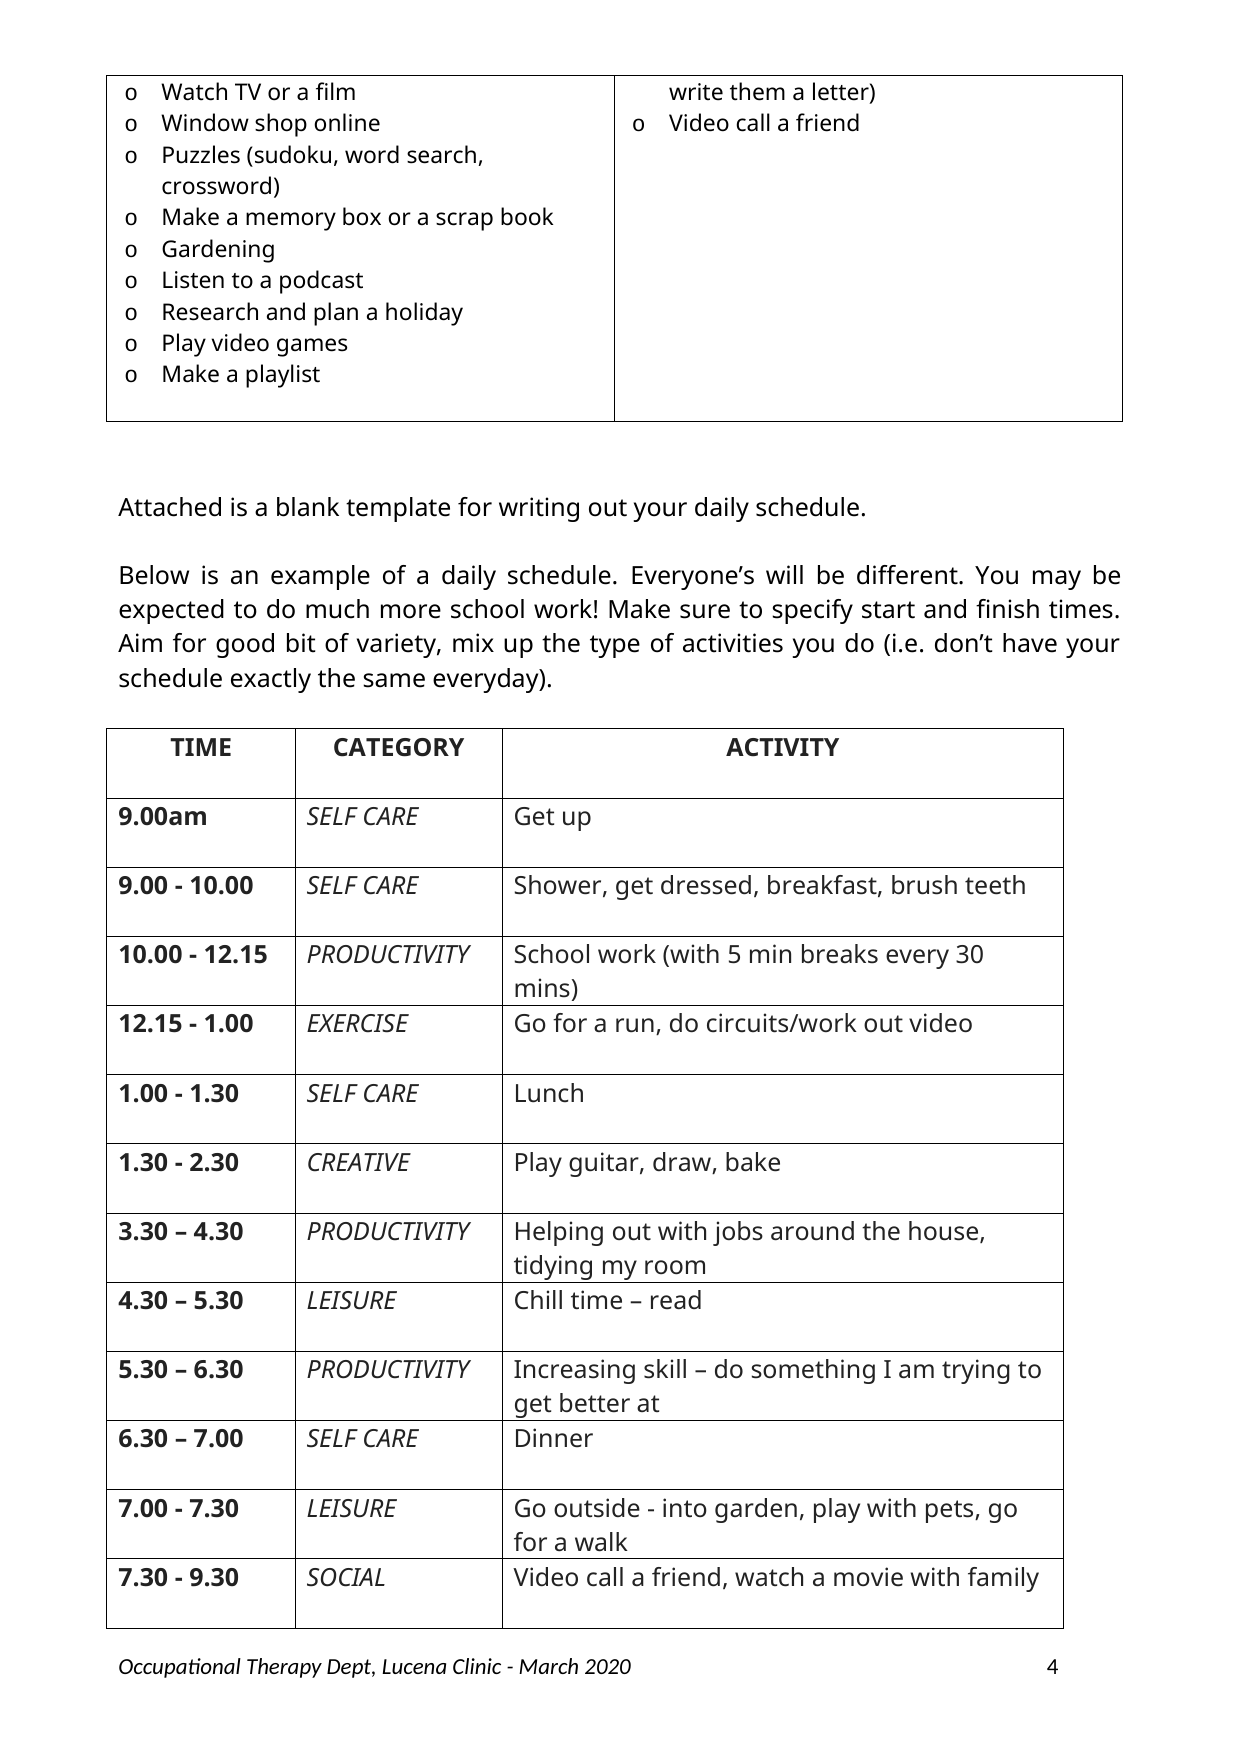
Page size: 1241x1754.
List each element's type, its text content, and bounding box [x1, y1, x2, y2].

table_cell Video call a friend, watch a movie with family [503, 1559, 1063, 1627]
table_cell Go for a run, do circuits/work out video [503, 1006, 1063, 1074]
table_cell 1.00 - 1.30 [107, 1075, 295, 1143]
table_cell School work (with 5 min breaks every 30 mins) [503, 937, 1063, 1005]
table_header ACTIVITY [503, 729, 1063, 797]
table_cell 4.30 – 5.30 [107, 1283, 295, 1351]
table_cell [107, 76, 614, 421]
text Attached is a blank template for writing out your daily schedule. [118, 490, 1122, 524]
table_cell SOCIAL [296, 1559, 502, 1627]
text Below is an example of a daily schedule. Everyone’s will be different. You may be expected to do much more school work! Make sure to specify start and finish times. Aim for good bit of variety, mix up the type of activities you do (i.e. don’t have your schedule exactly the same everyday). [118, 558, 1122, 694]
table_cell Dinner [503, 1421, 1063, 1489]
table_cell 3.30 – 4.30 [107, 1214, 295, 1282]
table_cell Increasing skill – do something I am trying to get better at [503, 1352, 1063, 1420]
table_cell Chill time – read [503, 1283, 1063, 1351]
table_cell Play guitar, draw, bake [503, 1144, 1063, 1212]
table_header CATEGORY [296, 729, 502, 797]
table_cell 10.00 - 12.15 [107, 937, 295, 1005]
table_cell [615, 76, 1122, 421]
table_cell PRODUCTIVITY [296, 1352, 502, 1420]
table_cell 9.00am [107, 799, 295, 867]
table_cell Helping out with jobs around the house, tidying my room [503, 1214, 1063, 1282]
table_cell Lunch [503, 1075, 1063, 1143]
table_cell EXERCISE [296, 1006, 502, 1074]
table_cell Shower, get dressed, breakfast, brush teeth [503, 868, 1063, 936]
table_cell Get up [503, 799, 1063, 867]
table_cell SELF CARE [296, 799, 502, 867]
table_cell 1.30 - 2.30 [107, 1144, 295, 1212]
table_cell 12.15 - 1.00 [107, 1006, 295, 1074]
table_cell LEISURE [296, 1283, 502, 1351]
table_cell 7.00 - 7.30 [107, 1490, 295, 1558]
table_cell 6.30 – 7.00 [107, 1421, 295, 1489]
table_cell LEISURE [296, 1490, 502, 1558]
table_cell 7.30 - 9.30 [107, 1559, 295, 1627]
table_cell CREATIVE [296, 1144, 502, 1212]
table_cell 5.30 – 6.30 [107, 1352, 295, 1420]
table_cell Go outside - into garden, play with pets, go for a walk [503, 1490, 1063, 1558]
table_header TIME [107, 729, 295, 797]
table_cell 9.00 - 10.00 [107, 868, 295, 936]
table_cell PRODUCTIVITY [296, 937, 502, 1005]
table_cell SELF CARE [296, 868, 502, 936]
table_cell SELF CARE [296, 1421, 502, 1489]
table_cell SELF CARE [296, 1075, 502, 1143]
table_cell PRODUCTIVITY [296, 1214, 502, 1282]
